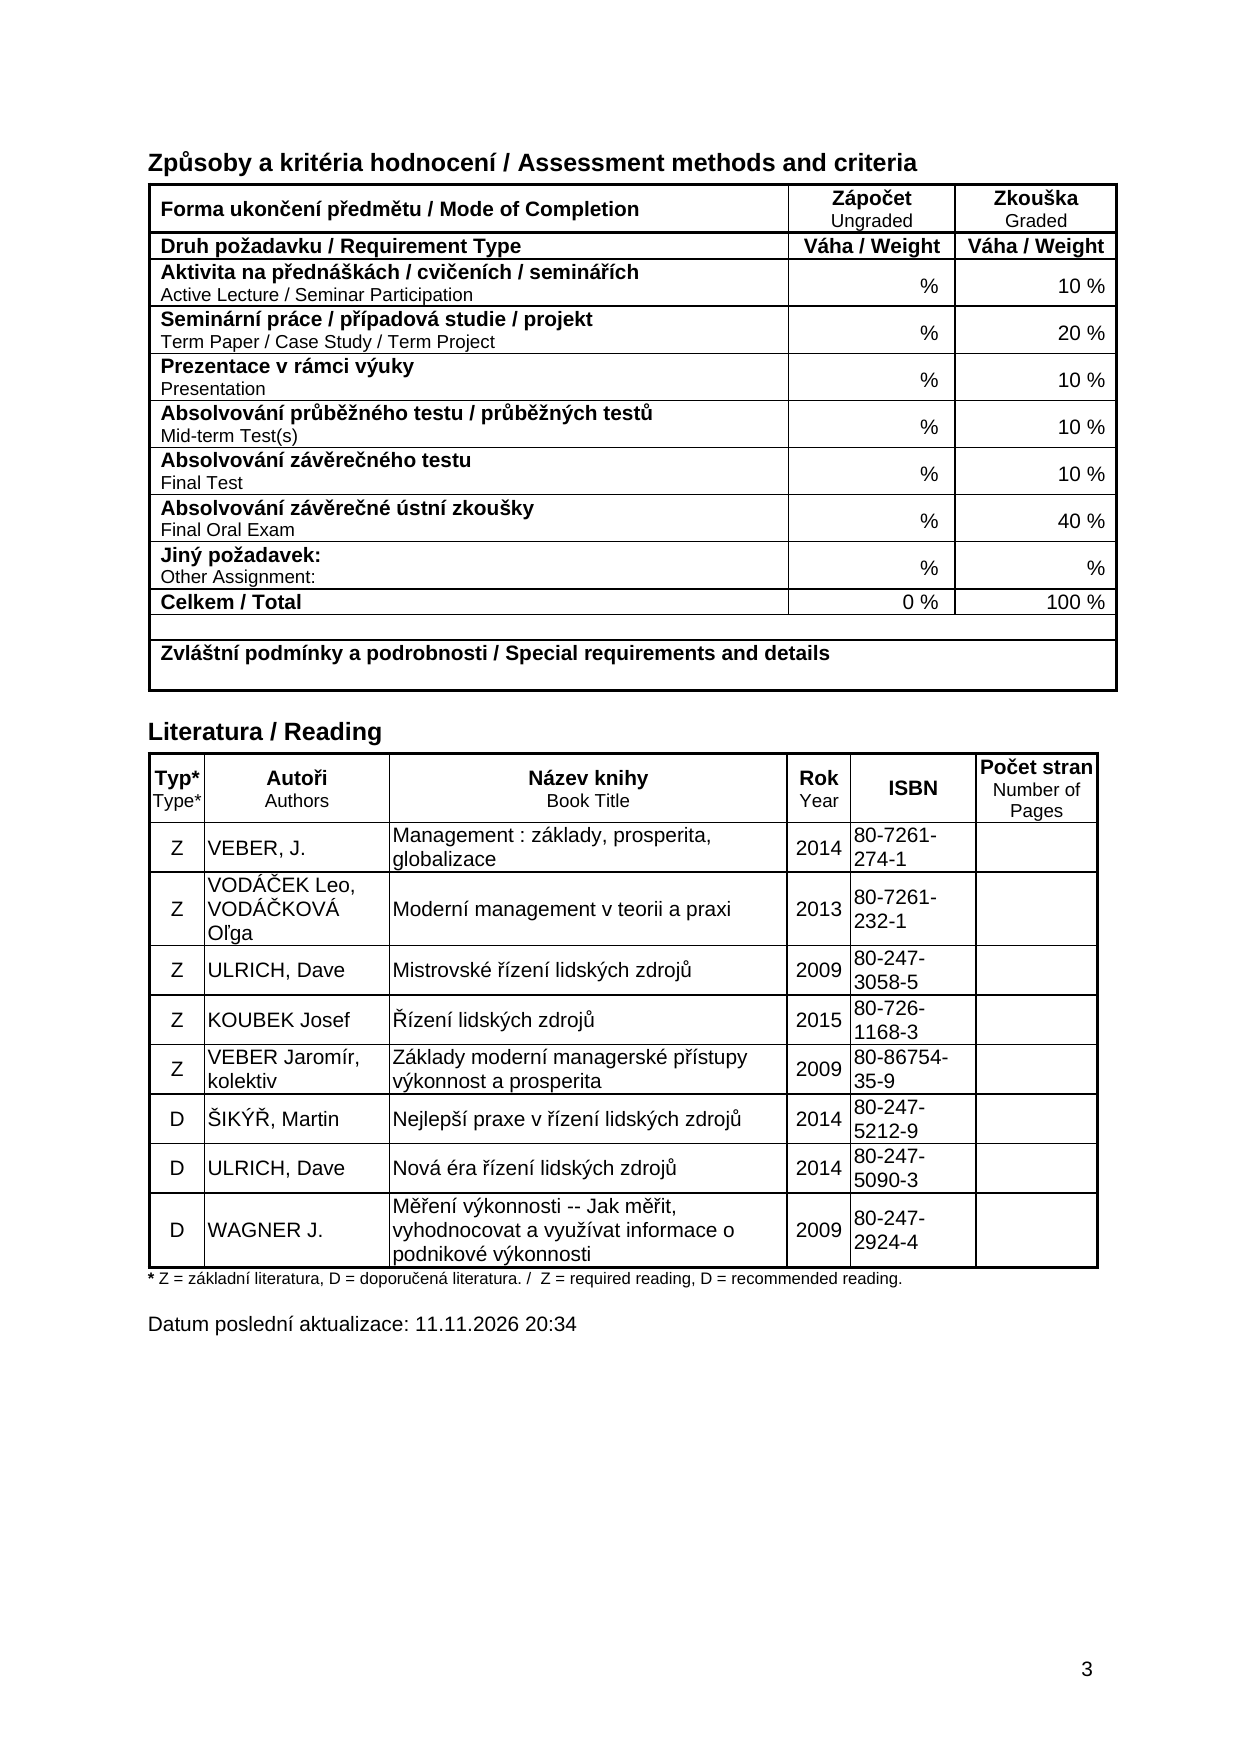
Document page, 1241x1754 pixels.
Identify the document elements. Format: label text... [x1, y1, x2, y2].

table_cell ŠIKÝŘ, Martin [205, 1095, 389, 1143]
table_cell VEBER, J. [205, 823, 389, 871]
table_cell 2009 [788, 1194, 850, 1266]
table_cell 80-247-5090-3 [851, 1144, 975, 1192]
table_cell 10 % [956, 260, 1115, 305]
table_cell Moderní management v teorii a praxi [390, 873, 786, 945]
table_cell WAGNER J. [205, 1194, 389, 1266]
table_cell % [789, 307, 954, 352]
table_cell [977, 1144, 1096, 1192]
table_cell Absolvování závěrečné ústní zkoušky Final Oral Exam [151, 495, 788, 541]
table_cell 100 % [956, 590, 1115, 613]
table_cell Zvláštní podmínky a podrobnosti / Special requirements and details [151, 641, 1115, 688]
table_cell Prezentace v rámci výuky Presentation [151, 354, 788, 399]
table_cell [977, 946, 1096, 994]
table_cell 0 % [789, 590, 954, 613]
table_cell Absolvování průběžného testu / průběžných testů Mid-term Test(s) [151, 401, 788, 447]
table_cell % [789, 401, 954, 447]
table_cell 2009 [788, 1045, 850, 1093]
table_cell 40 % [956, 495, 1115, 541]
table_header Název knihy Book Title [390, 755, 786, 822]
table_cell 10 % [956, 448, 1115, 494]
table_cell 2013 [788, 873, 850, 945]
table_cell Absolvování závěrečného testu Final Test [151, 448, 788, 494]
table_cell Jiný požadavek: (stručný popis) Other Assignment: [151, 542, 788, 588]
table_header Zápočet Ungraded [789, 186, 954, 231]
table_cell KOUBEK Josef [205, 996, 389, 1044]
text Literatura / Reading [148, 717, 1093, 745]
table_cell Management : základy, prosperita, globalizace [390, 823, 786, 871]
table_cell Seminární práce / případová studie / projekt Term Paper / Case Study / Term Project [151, 307, 788, 352]
table_cell Řízení lidských zdrojů [390, 996, 786, 1044]
table_cell D [151, 1194, 204, 1266]
table_header Autoři Authors [205, 755, 389, 822]
table_cell D [151, 1095, 204, 1143]
table_cell Z [151, 873, 204, 945]
table_cell 2014 [788, 1144, 850, 1192]
table_cell ULRICH, Dave [205, 1144, 389, 1192]
table_cell 80-247-5212-9 [851, 1095, 975, 1143]
text * Z = základní literatura, D = doporučená literatura. / Z = required reading, D = recommended reading. [148, 1269, 1093, 1288]
table_cell Z [151, 946, 204, 994]
table_cell Váha / Weight [789, 234, 954, 258]
table_header Forma ukončení předmětu / Mode of Completion [151, 186, 788, 231]
table_cell [977, 1045, 1096, 1093]
table_cell VEBER Jaromír, kolektiv [205, 1045, 389, 1093]
table_cell [977, 1194, 1096, 1266]
table_cell 80-7261-232-1 [851, 873, 975, 945]
table_cell Celkem / Total [151, 590, 788, 613]
table_cell 80-7261-274-1 [851, 823, 975, 871]
table_cell [151, 615, 1115, 639]
table_cell ULRICH, Dave [205, 946, 389, 994]
table_header Zkouška Graded [956, 186, 1115, 231]
table_cell [977, 996, 1096, 1044]
table_cell [977, 1095, 1096, 1143]
table_cell Základy moderní managerské přístupy výkonnost a prosperita [390, 1045, 786, 1093]
table_cell 80-86754-35-9 [851, 1045, 975, 1093]
table_cell Aktivita na přednáškách / cvičeních / seminářích Active Lecture / Seminar Participation [151, 260, 788, 305]
table_cell Z [151, 823, 204, 871]
table_cell [977, 823, 1096, 871]
table_cell % [789, 542, 954, 588]
table_cell Z [151, 1045, 204, 1093]
table_cell % [789, 354, 954, 399]
table_cell % [789, 260, 954, 305]
table_cell Měření výkonnosti -- Jak měřit, vyhodnocovat a využívat informace o podnikové výkonnosti [390, 1194, 786, 1266]
table_cell 2014 [788, 823, 850, 871]
table_cell VODÁČEK Leo, VODÁČKOVÁ Oľga [205, 873, 389, 945]
text Způsoby a kritéria hodnocení / Assessment methods and criteria [148, 148, 1093, 176]
text Datum poslední aktualizace: 14.9.2022 10:55 [148, 1312, 1093, 1336]
table_cell 20 % [956, 307, 1115, 352]
table_cell % [956, 542, 1115, 588]
table_cell 2009 [788, 946, 850, 994]
table_cell 10 % [956, 401, 1115, 447]
table_cell 80-247-2924-4 [851, 1194, 975, 1266]
table_cell [977, 873, 1096, 945]
table_header Typ* Type* [151, 755, 204, 822]
table_cell % [789, 448, 954, 494]
table_cell 80-726-1168-3 [851, 996, 975, 1044]
table_cell Druh požadavku / Requirement Type [151, 234, 788, 258]
table_cell Nejlepší praxe v řízení lidských zdrojů [390, 1095, 786, 1143]
table_cell Nová éra řízení lidských zdrojů [390, 1144, 786, 1192]
table_cell Váha / Weight [956, 234, 1115, 258]
table_header ISBN [851, 755, 975, 822]
table_cell % [789, 495, 954, 541]
table_cell Mistrovské řízení lidských zdrojů [390, 946, 786, 994]
table_cell Z [151, 996, 204, 1044]
table_cell D [151, 1144, 204, 1192]
table_header Rok Year [788, 755, 850, 822]
table_cell 80-247-3058-5 [851, 946, 975, 994]
table_header Počet stran Number of Pages [977, 755, 1096, 822]
table_cell 10 % [956, 354, 1115, 399]
table_cell 2014 [788, 1095, 850, 1143]
table_cell 2015 [788, 996, 850, 1044]
